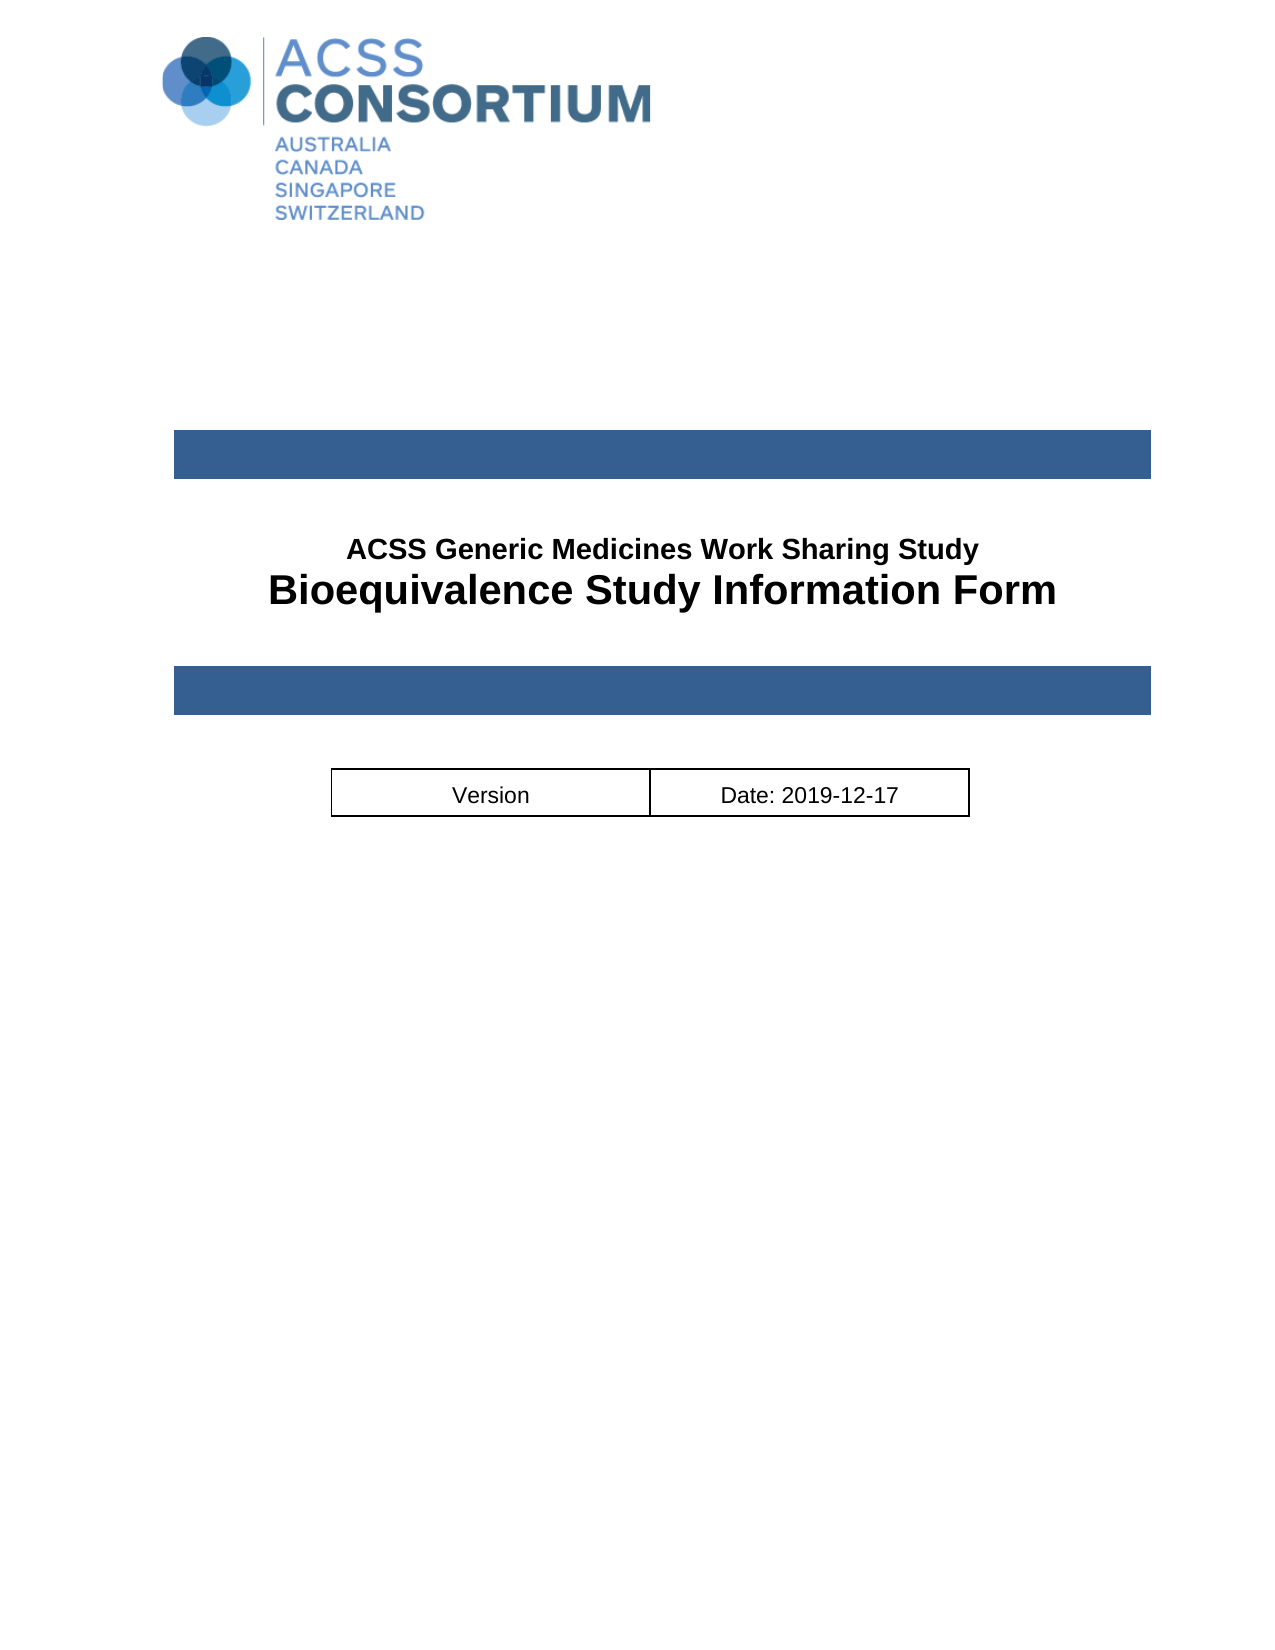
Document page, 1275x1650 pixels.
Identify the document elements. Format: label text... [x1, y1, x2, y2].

table_header [176, 668, 1149, 713]
picture [162, 37, 650, 220]
text ACSS Generic Medicines Work Sharing Study [162, 532, 1162, 566]
table_header [176, 433, 1149, 477]
table_header Version [332, 770, 649, 815]
text Bioequivalence Study Information Form [162, 566, 1162, 613]
table_header Date: 2019-12-17 [651, 770, 968, 815]
